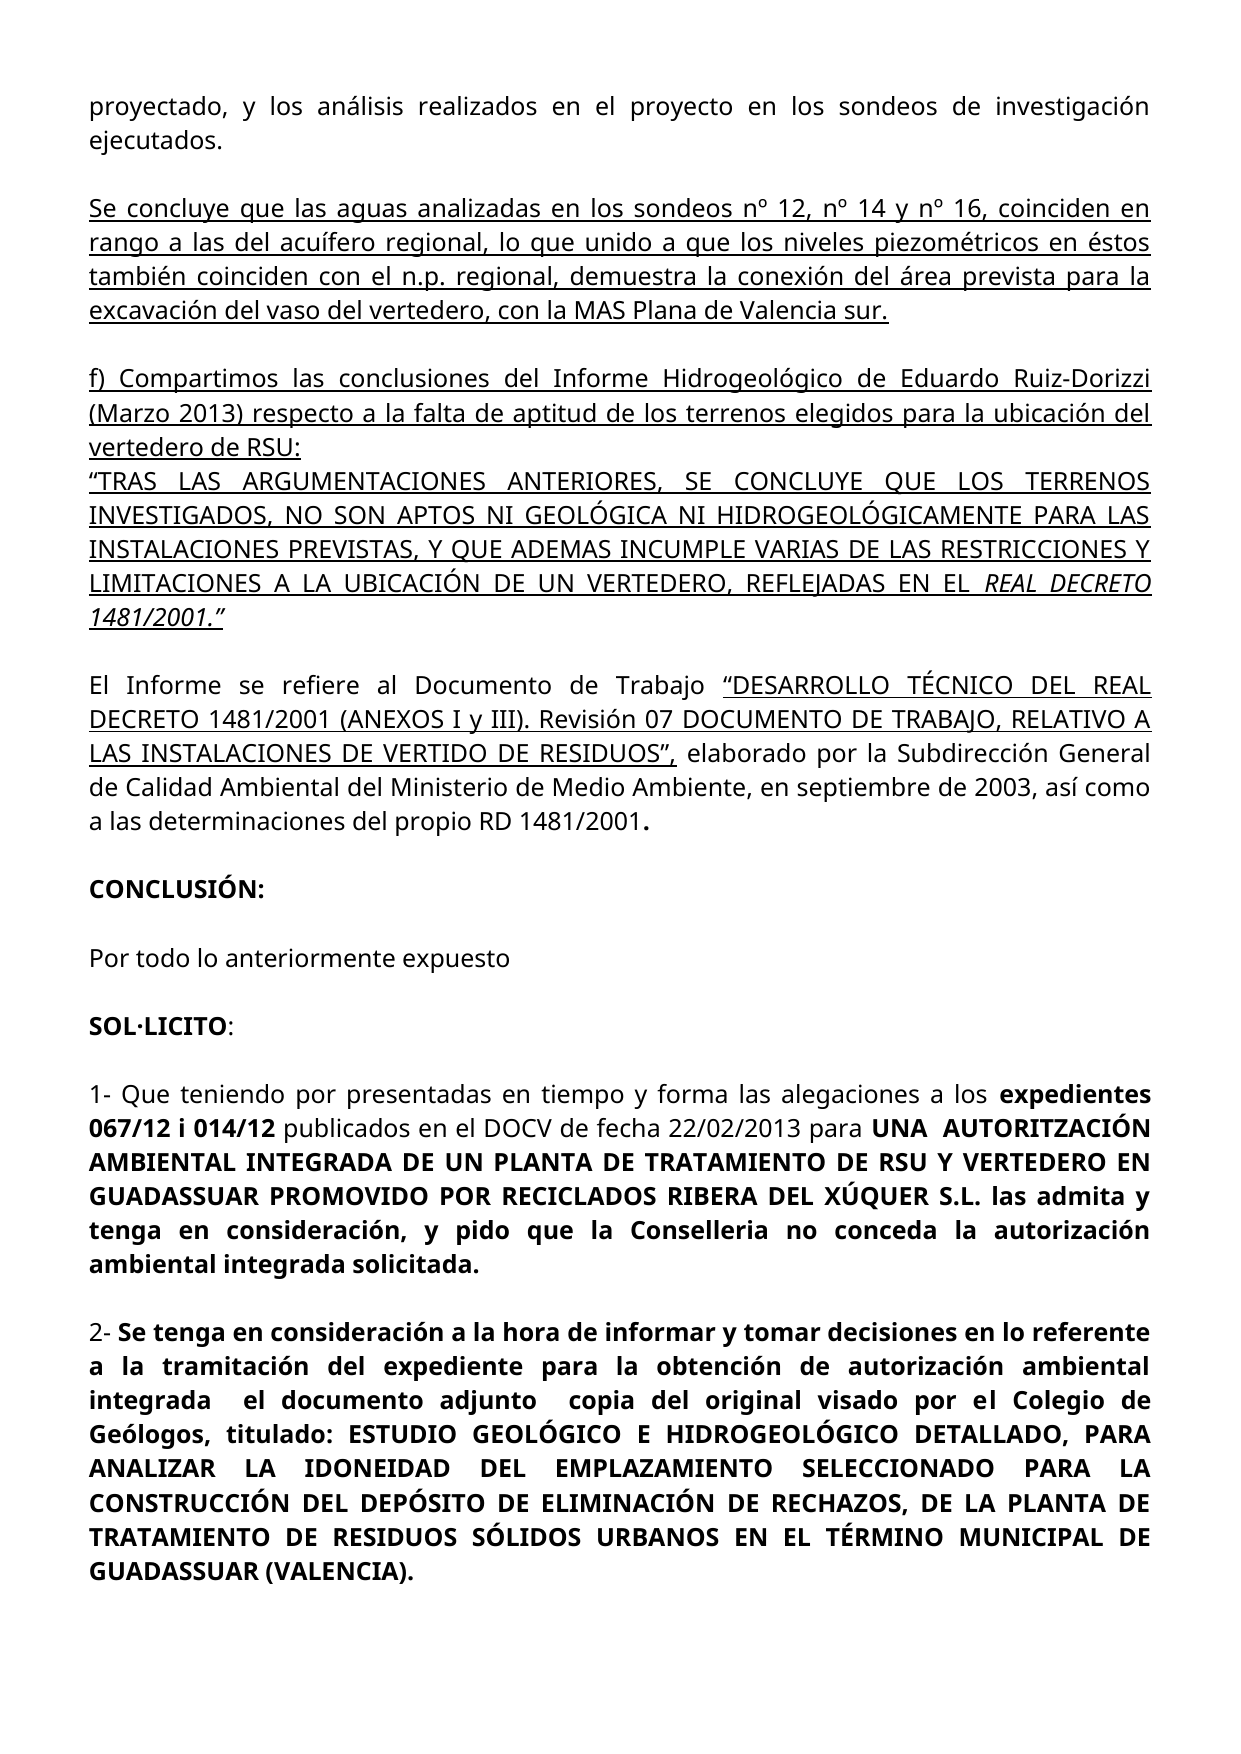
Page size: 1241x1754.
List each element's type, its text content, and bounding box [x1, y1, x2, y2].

text f) Compartimos las conclusiones del Informe Hidrogeológico de Eduardo Ruiz-Dorizzi (Marzo 2013) respecto a la falta de aptitud de los terrenos elegidos para la ubicación del vertedero de RSU: [89, 361, 1152, 390]
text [89, 89, 1152, 157]
text El Informe se refiere al Documento de Trabajo “DESARROLLO TÉCNICO DEL REAL DECRETO 1481/2001 (ANEXOS I y III). Revisión 07 DOCUMENTO DE TRABAJO, RELATIVO A LAS INSTALACIONES DE VERTIDO DE RESIDUOS”, elaborado por la Subdirección General de Calidad Ambiental del Ministerio de Medio Ambiente, en septiembre de 2003, así como a las determinaciones del propio RD 1481/2001. [89, 732, 1152, 838]
text Por todo lo anteriormente expuesto [89, 940, 1152, 974]
text “TRAS LAS ARGUMENTACIONES ANTERIORES, SE CONCLUYE QUE LOS TERRENOS INVESTIGADOS, NO SON APTOS NI GEOLÓGICA NI HIDROGEOLÓGICAMENTE PARA LAS INSTALACIONES PREVISTAS, Y QUE ADEMAS INCUMPLE VARIAS DE LAS RESTRICCIONES Y LIMITACIONES A LA UBICACIÓN DE UN VERTEDERO, REFLEJADAS EN EL REAL DECRETO 1481/2001.” [89, 463, 1152, 594]
text CONCLUSIÓN: [89, 872, 1152, 906]
text SOL·LICITO: [89, 1008, 1152, 1042]
text 2- Se tenga en consideración a la hora de informar y tomar decisiones en lo referente a la tramitación del expediente para la obtención de autorización ambiental integrada el documento adjunto copia del original visado por el Colegio de Geólogos, titulado: ESTUDIO GEOLÓGICO E HIDROGEOLÓGICO DETALLADO, PARA ANALIZAR LA IDONEIDAD DEL EMPLAZAMIENTO SELECCIONADO PARA LA CONSTRUCCIÓN DEL DEPÓSITO DE ELIMINACIÓN DE RECHAZOS, DE LA PLANTA DE TRATAMIENTO DE RESIDUOS SÓLIDOS URBANOS EN EL TÉRMINO MUNICIPAL DE GUADASSUAR (VALENCIA). [89, 1315, 1152, 1587]
text f) Compartimos las conclusiones del Informe Hidrogeológico de Eduardo Ruiz-Dorizzi (Marzo 2013) respecto a la falta de aptitud de los terrenos elegidos para la ubicación del vertedero de RSU: [89, 426, 1152, 463]
text “TRAS LAS ARGUMENTACIONES ANTERIORES, SE CONCLUYE QUE LOS TERRENOS INVESTIGADOS, NO SON APTOS NI GEOLÓGICA NI HIDROGEOLÓGICAMENTE PARA LAS INSTALACIONES PREVISTAS, Y QUE ADEMAS INCUMPLE VARIAS DE LAS RESTRICCIONES Y LIMITACIONES A LA UBICACIÓN DE UN VERTEDERO, REFLEJADAS EN EL REAL DECRETO 1481/2001.” [89, 596, 1152, 634]
text 1- Que teniendo por presentadas en tiempo y forma las alegaciones a los expedientes 067/12 i 014/12 publicados en el DOCV de fecha 22/02/2013 para UNA AUTORITZACIÓN AMBIENTAL INTEGRADA DE UN PLANTA DE TRATAMIENTO DE RSU Y VERTEDERO EN GUADASSUAR PROMOVIDO POR RECICLADOS RIBERA DEL XÚQUER S.L. las admita y tenga en consideración, y pido que la Conselleria no conceda la autorización ambiental integrada solicitada. [89, 1076, 1152, 1281]
text El Informe se refiere al Documento de Trabajo “DESARROLLO TÉCNICO DEL REAL DECRETO 1481/2001 (ANEXOS I y III). Revisión 07 DOCUMENTO DE TRABAJO, RELATIVO A LAS INSTALACIONES DE VERTIDO DE RESIDUOS”, elaborado por la Subdirección General de Calidad Ambiental del Ministerio de Medio Ambiente, en septiembre de 2003, así como a las determinaciones del propio RD 1481/2001. [89, 668, 1152, 731]
text Se concluye que las aguas analizadas en los sondeos nº 12, nº 14 y nº 16, coinciden en rango a las del acuífero regional, lo que unido a que los niveles piezométricos en éstos también coinciden con el n.p. regional, demuestra la conexión del área prevista para la excavación del vaso del vertedero, con la MAS Plana de Valencia sur. [89, 191, 1152, 327]
text f) Compartimos las conclusiones del Informe Hidrogeológico de Eduardo Ruiz-Dorizzi (Marzo 2013) respecto a la falta de aptitud de los terrenos elegidos para la ubicación del vertedero de RSU: [89, 392, 1152, 424]
